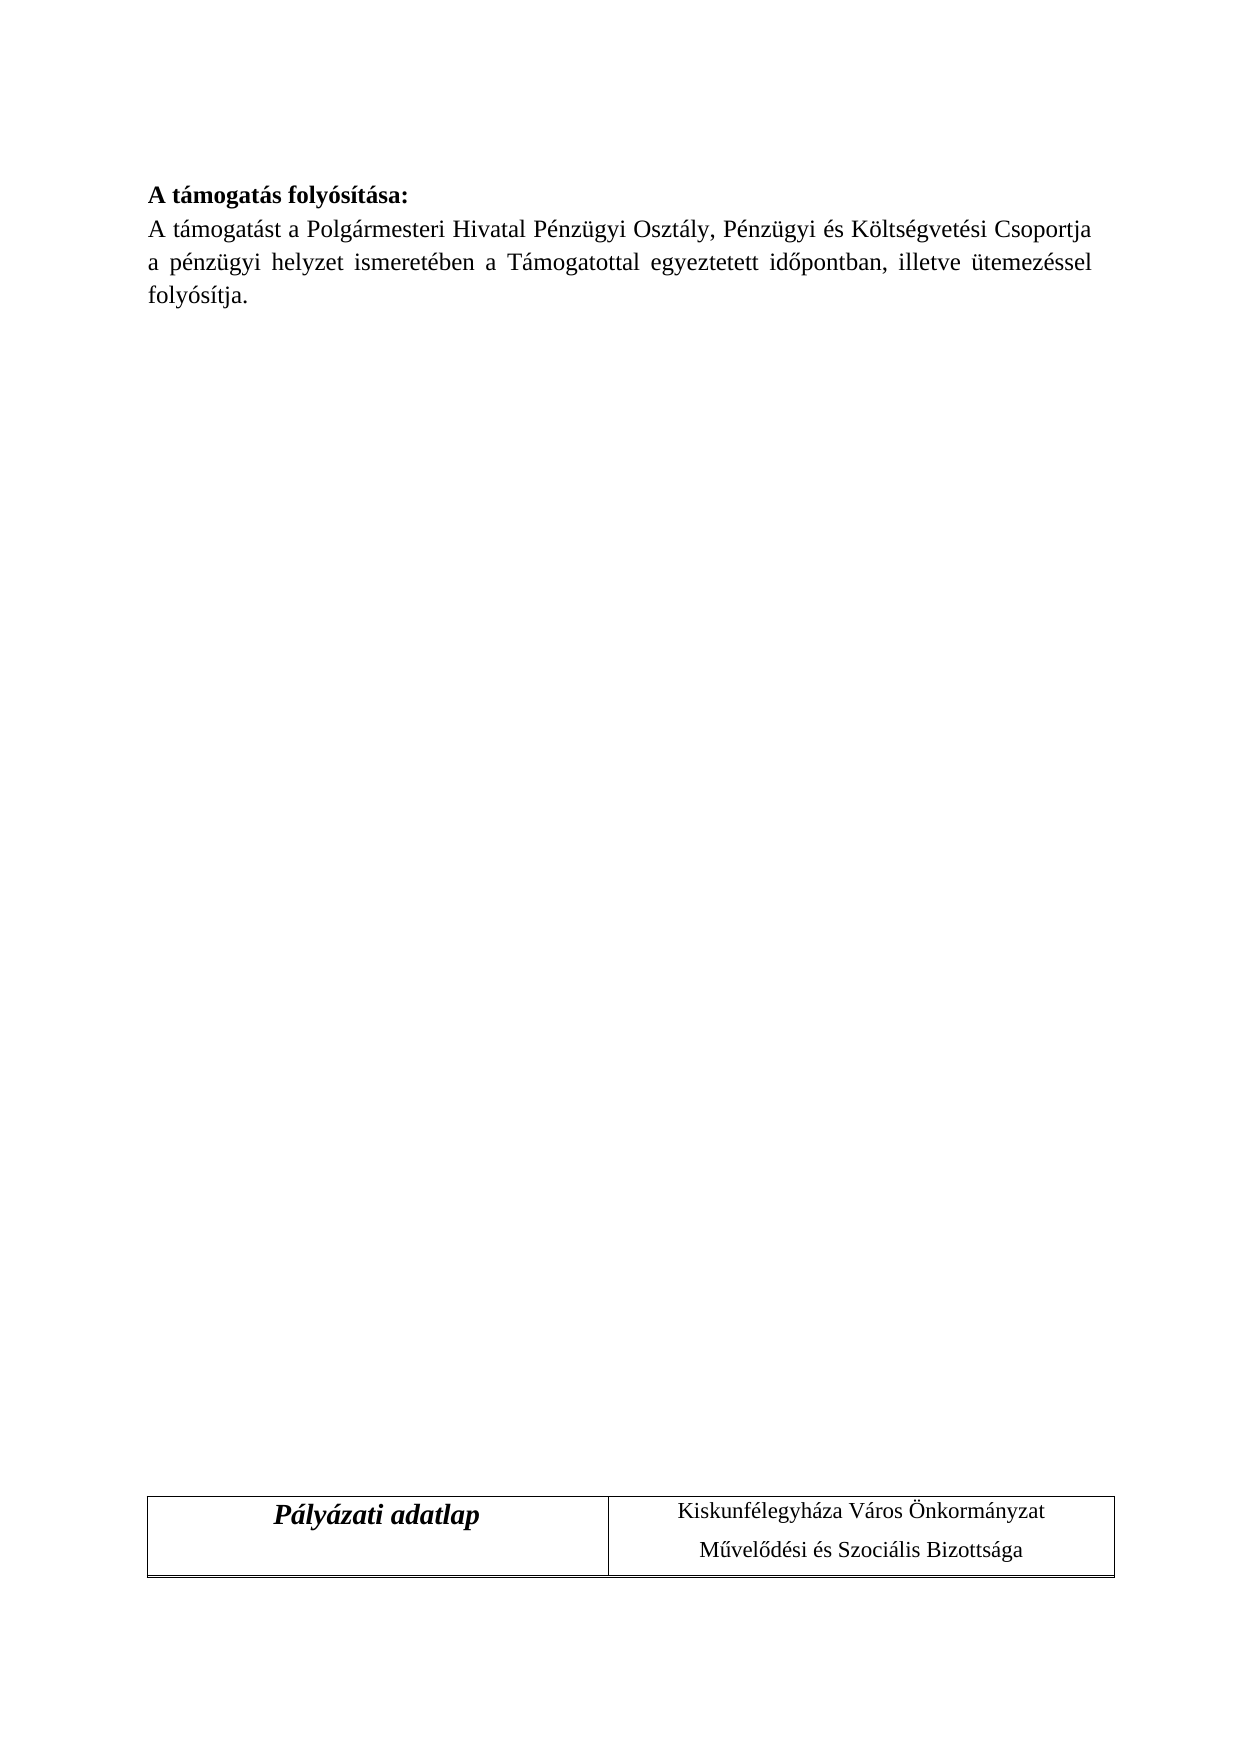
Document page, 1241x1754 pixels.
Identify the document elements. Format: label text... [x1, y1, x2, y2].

text A támogatás folyósítása: [148, 181, 1093, 209]
table_header Pályázati adatlap [148, 1497, 608, 1574]
text A támogatást a Polgármesteri Hivatal Pénzügyi Osztály, Pénzügyi és Költségvetési Csoportja a pénzügyi helyzet ismeretében a Támogatottal egyeztetett időpontban, illetve ütemezéssel folyósítja. [148, 214, 1093, 308]
table_header Kiskunfélegyháza Város Önkormányzat Művelődési és Szociális Bizottsága [609, 1497, 1114, 1574]
